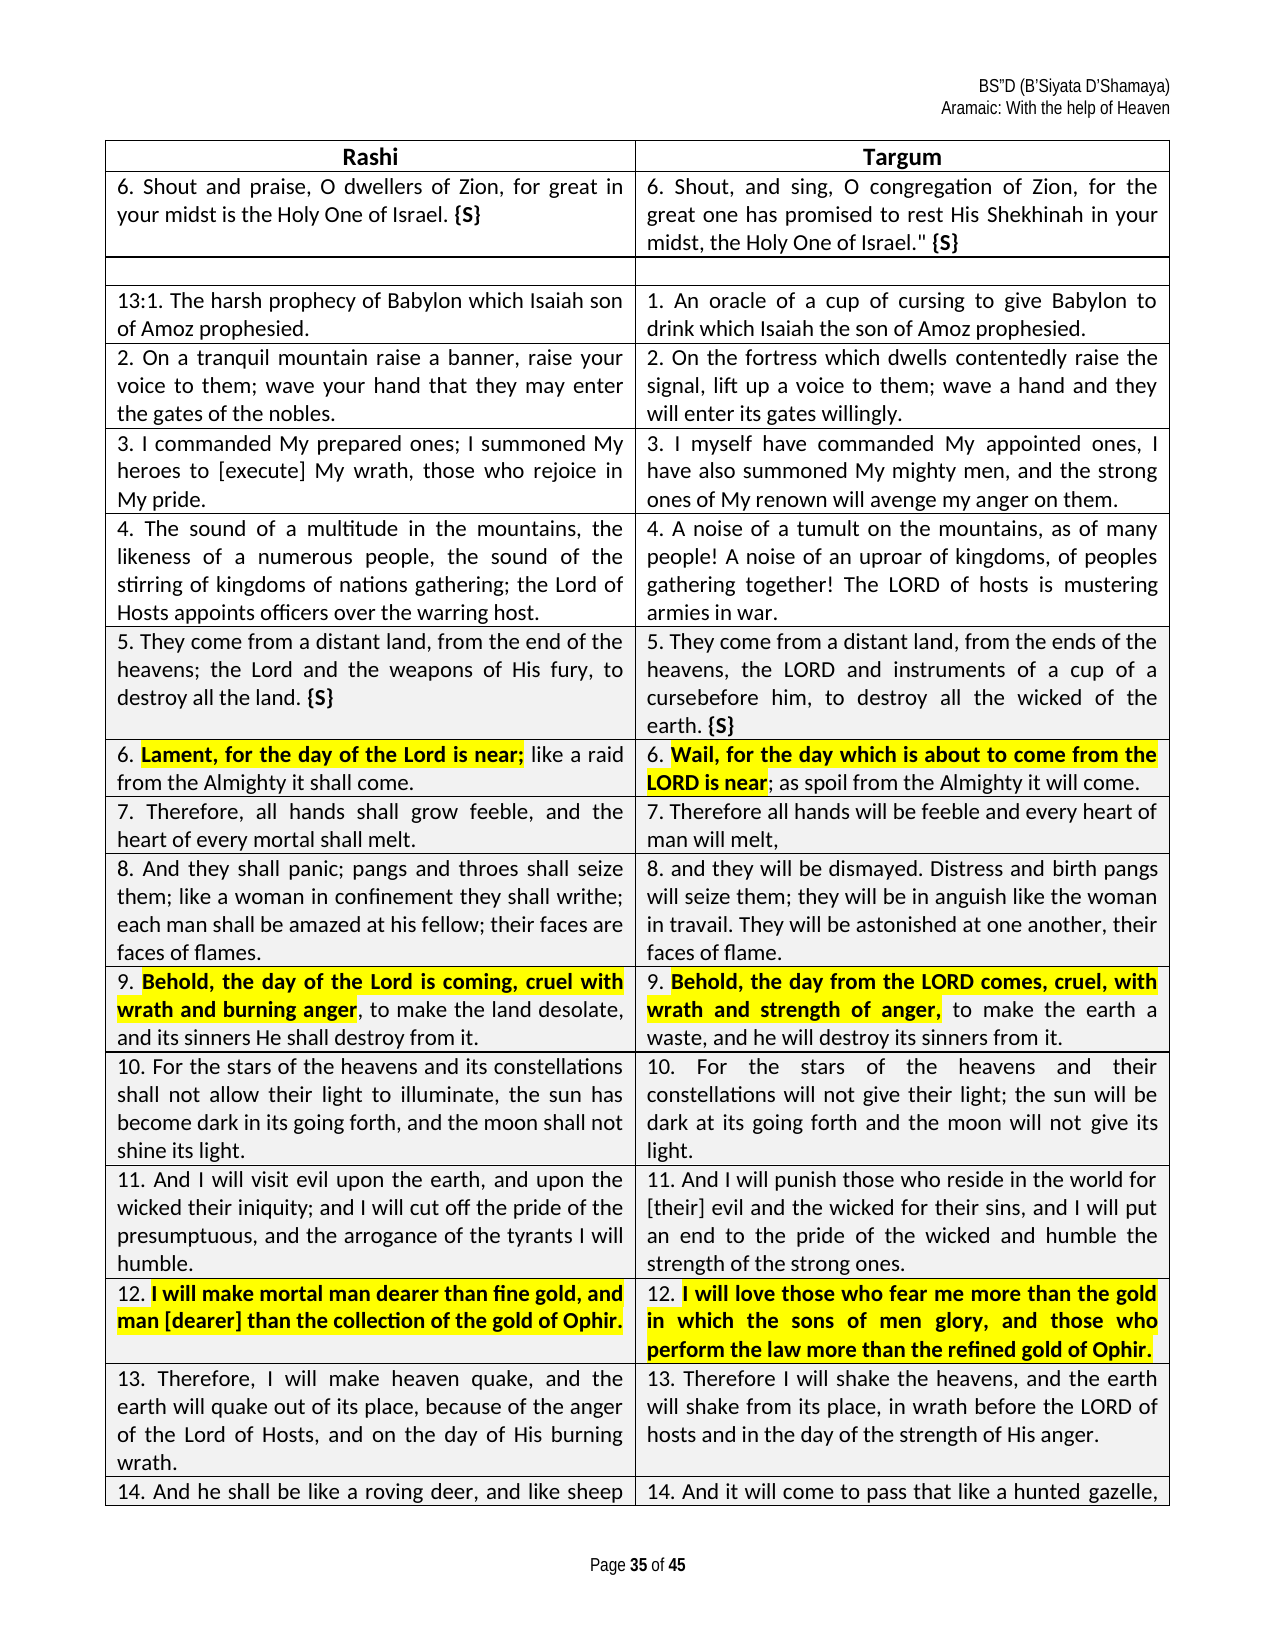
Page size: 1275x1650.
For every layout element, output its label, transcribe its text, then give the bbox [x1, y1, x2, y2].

table_cell 1. An oracle of a cup of cursing to give Babylon to drink which Isaiah the son of Amoz prophesied. [636, 286, 1169, 342]
table_cell 11. And I will punish those who reside in the world for [their] evil and the wicked for their sins, and I will put an end to the pride ‎of the wicked and humble the strength of the strong ones. [636, 1166, 1169, 1278]
table_cell 2. On a tranquil mountain raise a banner, raise your voice to them; wave your hand that they may enter the gates of the nobles. [106, 344, 635, 428]
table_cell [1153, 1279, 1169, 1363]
table_cell 6. Shout, and sing, O congregation of Zion, for the great one has promised to rest His ‎Shekhinah in your midst, the Holy One of Israel." {S} [636, 172, 1169, 256]
table_cell 11. And I will visit evil upon the earth, and upon the wicked their iniquity; and I will cut off the pride of the presumptuous, and the arrogance of the tyrants I will humble. [106, 1166, 635, 1278]
table_cell 6. Lament, for the day of the Lord is near; like a raid from the Almighty it shall come. [106, 740, 635, 796]
table_cell 6. Shout and praise, O dwellers of Zion, for great in your midst is the Holy One of Israel. {S} [106, 172, 635, 256]
table_cell 13. Therefore, I will make heaven quake, and the earth will quake out of its place, because of the anger of the Lord of Hosts, and on the day of His burning wrath. [106, 1364, 635, 1476]
table_header Targum [636, 141, 1169, 171]
table_cell 7. Therefore, all hands shall grow feeble, and the heart of every mortal shall melt. [106, 797, 635, 853]
table_cell 12. I will make mortal man dearer than fine gold, and man [dearer] than the collection of the gold of Ophir. [106, 1279, 635, 1363]
table_cell 2. On the fortress which dwells ‎contentedly raise the signal, lift up a voice to them; wave a hand and they will enter its gates willingly. [636, 344, 1169, 428]
table_cell 3. I commanded My prepared ones; I summoned My heroes to [execute] My wrath, those who rejoice in My pride. [106, 429, 635, 513]
table_cell 9. Behold, the day of the Lord is coming, cruel with wrath and burning anger, to make the land desolate, and its sinners He shall destroy from it. [106, 967, 635, 1051]
table_cell 9. Behold, the day from the LORD comes, cruel, with wrath and strength of anger, to make the earth a waste, and he will destroy its sinners from ‎it. [636, 967, 1169, 1051]
table_cell 5. They come from a distant land, from the end of the heavens; the Lord and the weapons of His fury, to destroy all the land. {S} [106, 627, 635, 739]
table_cell 4. The sound of a multitude in the mountains, the likeness of a numerous people, the sound of the stirring of kingdoms of nations gathering; the Lord of Hosts appoints officers over the warring host. [106, 514, 635, 626]
table_cell 10. For the stars of the heavens and its constellations shall not allow their light to illuminate, the sun has become dark in its going forth, and the moon shall not shine its light. [106, 1053, 635, 1164]
table_cell 6. Wail, for the day which is about to come from the LORD is near; as spoil from the ‎Almighty it will come. [768, 740, 1169, 796]
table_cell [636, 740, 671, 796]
table_cell 5. They come from a distant land, from the ends of the heavens, the LORD and instruments of a cup of a curse‎before him, to destroy all the wicked of the earth. {S} [636, 627, 1169, 739]
table_cell [106, 258, 635, 285]
table_header Rashi [106, 141, 635, 171]
table_cell 4. A noise of ‎a tumult on the mountains, as of many people! A noise of an uproar of kingdoms, of peoples gathering together! The LORD of hosts is ‎mustering armies in war. [636, 514, 1169, 626]
table_cell 8. And they shall panic; pangs and throes shall seize them; like a woman in confinement they shall writhe; each man shall be amazed at his fellow; their faces are faces of flames. [106, 854, 635, 966]
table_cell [106, 1477, 635, 1505]
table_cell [636, 1477, 1169, 1505]
table_cell [636, 258, 1169, 285]
table_cell 13:1. The harsh prophecy of Babylon which Isaiah son of Amoz prophesied. [106, 286, 635, 342]
table_cell 7. Therefore all hands will be feeble and every heart of man will melt, [636, 797, 1169, 853]
table_cell 3. I myself have commanded My ‎appointed ones, I have also summoned My mighty men, and the strong ones of My renown will avenge my anger on them. [636, 429, 1169, 513]
table_cell 8. and they will be dismayed. Distress and ‎birth pangs will seize them; they will be in anguish like the woman in travail. They will be astonished at one another, their faces of flame. [636, 854, 1169, 966]
table_cell 10. For the stars of the heavens and their constellations will not give their light; the sun will be dark at its going forth and the moon will not ‎give its light. [636, 1053, 1169, 1164]
table_cell 13. Therefore I will shake the heavens, and the earth will shake ‎from its place, in wrath before the LORD of hosts and in the day of the strength of His anger. [636, 1364, 1169, 1476]
